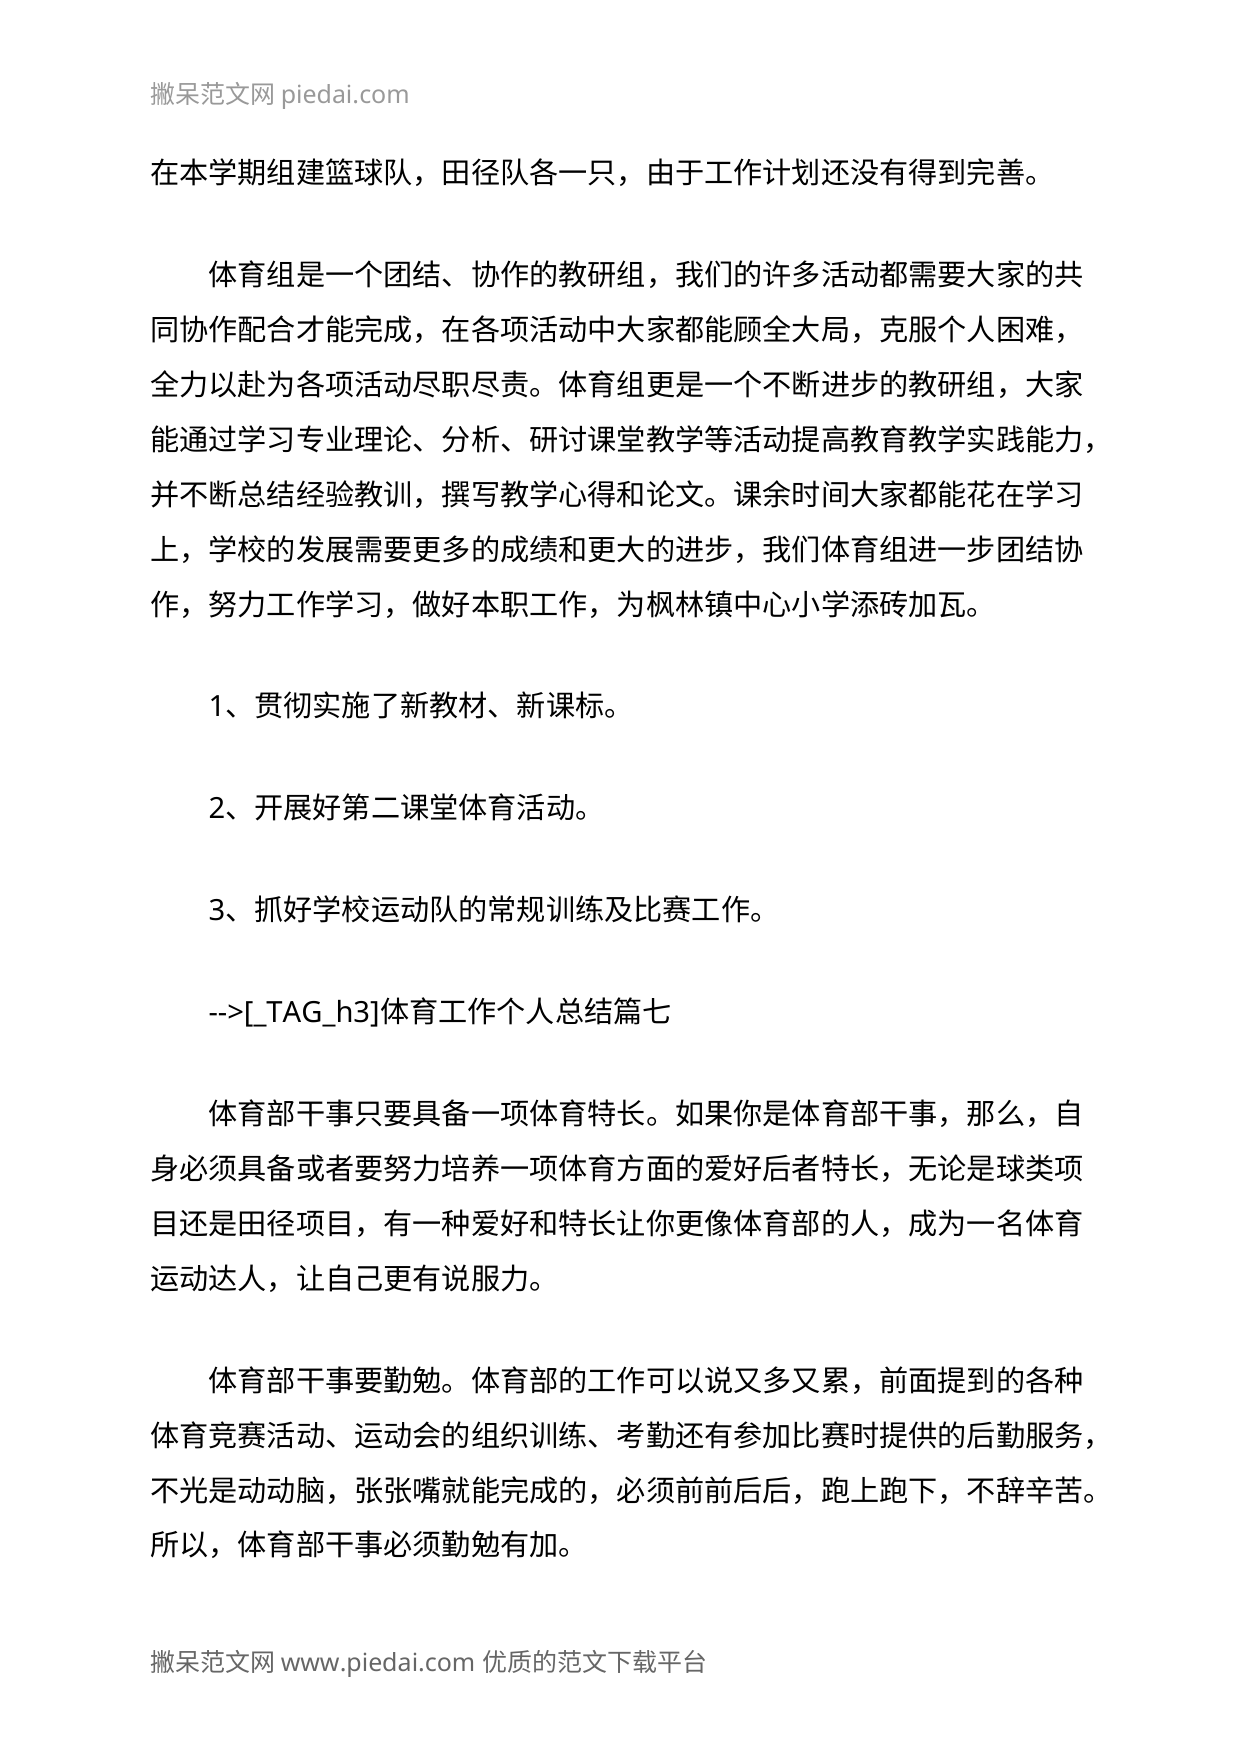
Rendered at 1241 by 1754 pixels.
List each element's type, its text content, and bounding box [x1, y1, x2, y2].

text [150, 150, 1090, 192]
text 2、开展好第二课堂体育活动。 [150, 785, 1090, 827]
text 体育部干事要勤勉。体育部的工作可以说又多又累，前面提到的各种体育竞赛活动、运动会的组织训练、考勤还有参加比赛时提供的后勤服务，不光是动动脑，张张嘴就能完成的，必须前前后后，跑上跑下，不辞辛苦。所以，体育部干事必须勤勉有加。 [150, 1357, 1090, 1564]
text 1、贯彻实施了新教材、新课标。 [150, 683, 1090, 725]
text 体育组是一个团结、协作的教研组，我们的许多活动都需要大家的共同协作配合才能完成，在各项活动中大家都能顾全大局，克服个人困难，全力以赴为各项活动尽职尽责。体育组更是一个不断进步的教研组，大家能通过学习专业理论、分析、研讨课堂教学等活动提高教育教学实践能力，并不断总结经验教训，撰写教学心得和论文。课余时间大家都能花在学习上，学校的发展需要更多的成绩和更大的进步，我们体育组进一步团结协作，努力工作学习，做好本职工作，为枫林镇中心小学添砖加瓦。 [150, 252, 1090, 623]
text -->[_TAG_h3]体育工作个人总结篇七 [150, 989, 1090, 1031]
text 3、抓好学校运动队的常规训练及比赛工作。 [150, 887, 1090, 929]
text 体育部干事只要具备一项体育特长。如果你是体育部干事，那么，自身必须具备或者要努力培养一项体育方面的爱好后者特长，无论是球类项目还是田径项目，有一种爱好和特长让你更像体育部的人，成为一名体育运动达人，让自己更有说服力。 [150, 1091, 1090, 1298]
